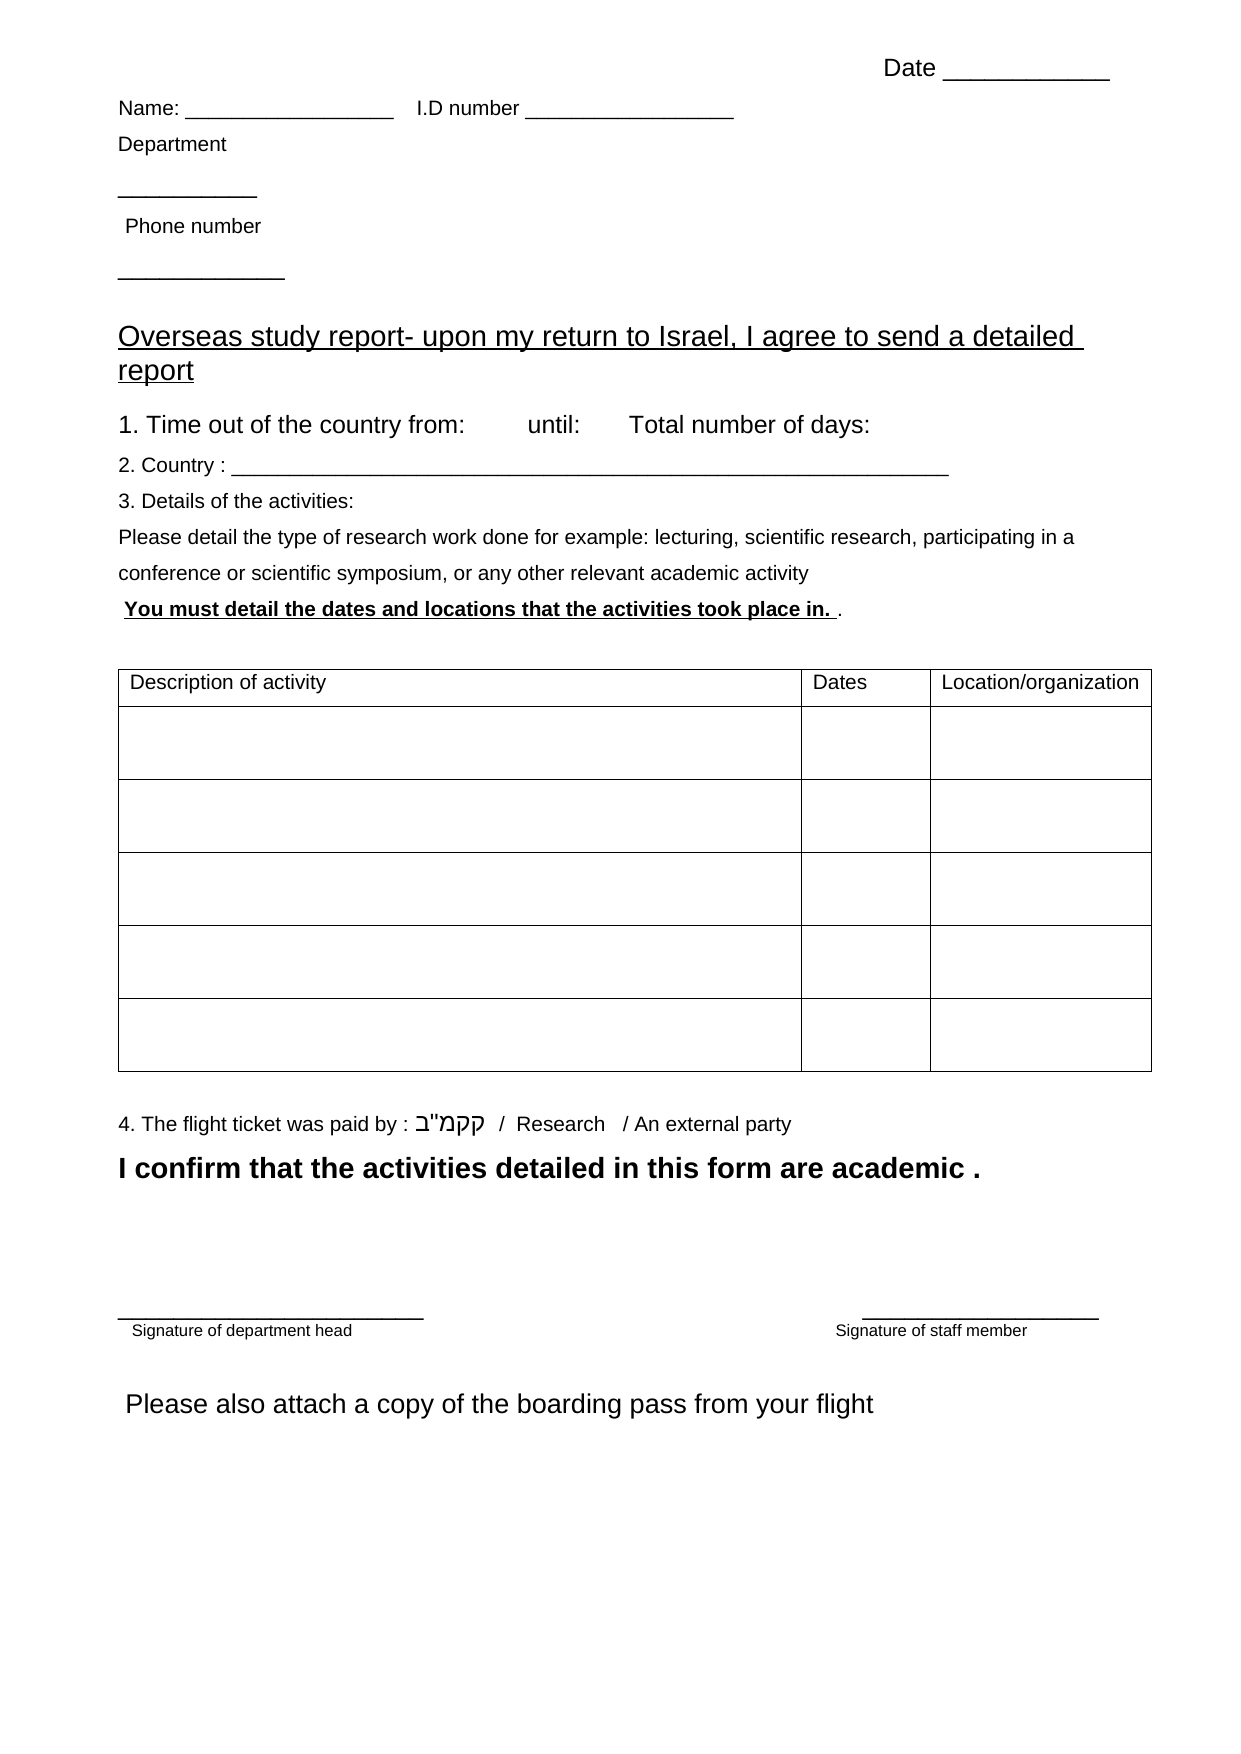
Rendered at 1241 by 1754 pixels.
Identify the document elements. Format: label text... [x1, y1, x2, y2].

text __________ [118, 171, 1152, 199]
text Please detail the type of research work done for example: lecturing, scientific research, participating in a conference or scientific symposium, or any other relevant academic activity [118, 525, 1152, 585]
text Date ____________ [118, 53, 1152, 82]
text Phone number ____________ [118, 214, 1152, 281]
table_cell [802, 999, 930, 1071]
table_cell [119, 780, 801, 852]
text Please also attach a copy of the boarding pass from your flight [118, 1388, 1152, 1419]
text Name: __________________ I.D number __________________ [118, 96, 1152, 120]
table_cell [119, 707, 801, 779]
text Department [118, 132, 1152, 156]
table_cell [802, 707, 930, 779]
table_cell [802, 780, 930, 852]
text 4. The flight ticket was paid by : קקמ"ב / Research / An external party [118, 1107, 1152, 1136]
table_cell [931, 926, 1151, 998]
text 1. Time out of the country from: until: Total number of days: [118, 410, 1152, 439]
table_header Location/organization [931, 670, 1151, 706]
table_cell [931, 853, 1151, 925]
table_cell [802, 926, 930, 998]
table_cell [931, 707, 1151, 779]
text Signature of staff member Signature of department head [118, 1321, 1152, 1340]
table_cell [802, 853, 930, 925]
text 2. Country : ______________________________________________________________ [118, 453, 1152, 477]
text 3. Details of the activities: [118, 489, 1152, 513]
text _________________ ______________________ [118, 1292, 1152, 1321]
text Overseas study report- upon my return to Israel, I agree to send a detailed report [118, 319, 1152, 386]
table_cell [119, 853, 801, 925]
table_cell [119, 926, 801, 998]
text I confirm that the activities detailed in this form are academic . [118, 1151, 1152, 1234]
table_cell [931, 780, 1151, 852]
table_header Description of activity [119, 670, 801, 706]
text You must detail the dates and locations that the activities took place in. . [118, 597, 1152, 621]
table_cell [931, 999, 1151, 1071]
table_header Dates [802, 670, 930, 706]
table_cell [119, 999, 801, 1071]
